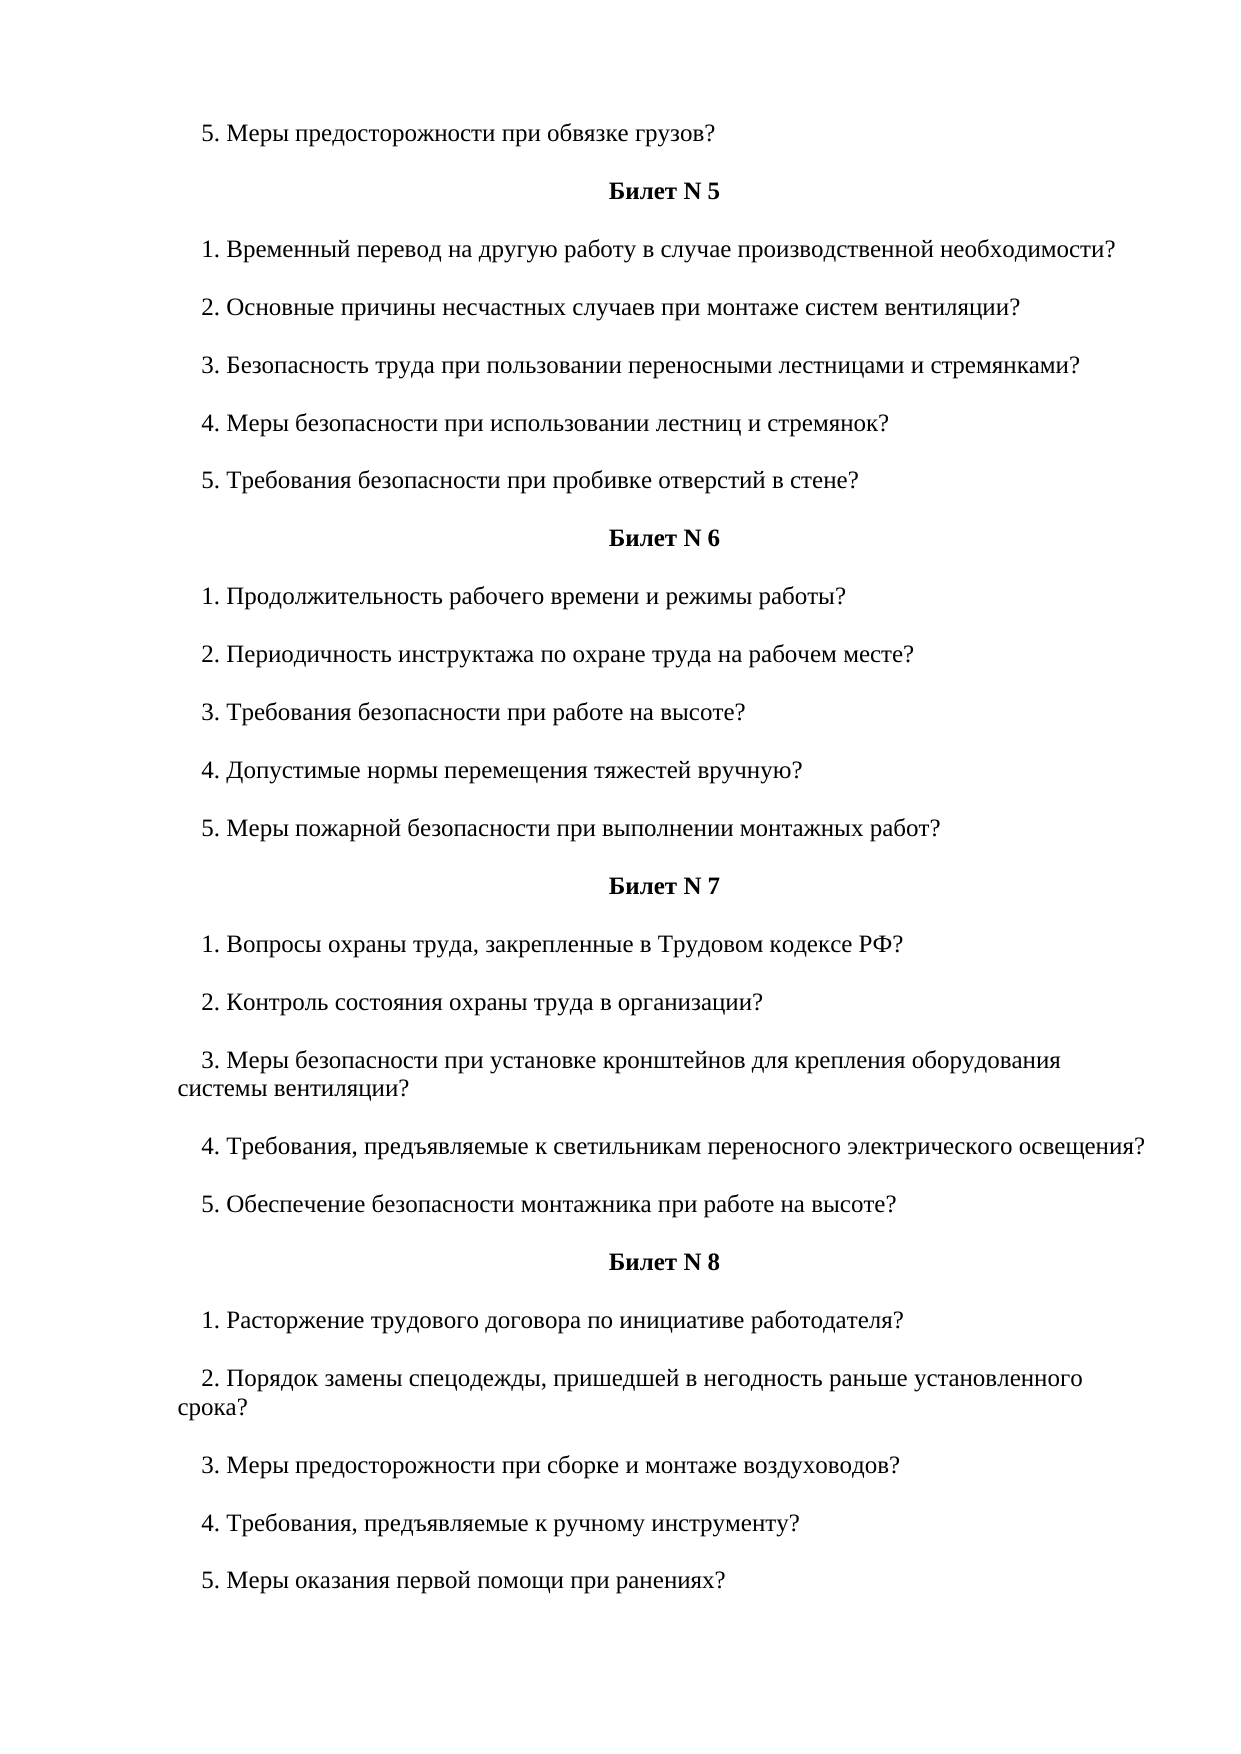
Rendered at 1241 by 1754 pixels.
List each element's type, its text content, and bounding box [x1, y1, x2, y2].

text Билет N 6 [177, 523, 1152, 552]
text 4. Требования, предъявляемые к светильникам переносного электрического освещения? [177, 1131, 1152, 1160]
text 5. Меры пожарной безопасности при выполнении монтажных работ? [177, 813, 1152, 842]
text 3. Меры безопасности при установке кронштейнов для крепления оборудования системы вентиляции? [177, 1045, 1152, 1102]
text 4. Меры безопасности при использовании лестниц и стремянок? [177, 408, 1152, 436]
text 3. Меры предосторожности при сборке и монтаже воздуховодов? [177, 1450, 1152, 1478]
text 1. Продолжительность рабочего времени и режимы работы? [177, 581, 1152, 610]
text 3. Безопасность труда при пользовании переносными лестницами и стремянками? [177, 350, 1152, 378]
text 4. Требования, предъявляемые к ручному инструменту? [177, 1508, 1152, 1536]
text 5. Меры предосторожности при обвязке грузов? [177, 118, 1152, 147]
text 2. Порядок замены спецодежды, пришедшей в негодность раньше установленного срока? [177, 1363, 1152, 1421]
text 1. Временный перевод на другую работу в случае производственной необходимости? [177, 234, 1152, 263]
text Билет N 5 [177, 176, 1152, 205]
text 2. Периодичность инструктажа по охране труда на рабочем месте? [177, 639, 1152, 668]
text 1. Вопросы охраны труда, закрепленные в Трудовом кодексе РФ? [177, 929, 1152, 958]
text Билет N 7 [177, 871, 1152, 900]
text Билет N 8 [177, 1247, 1152, 1276]
text 1. Расторжение трудового договора по инициативе работодателя? [177, 1305, 1152, 1334]
text 5. Требования безопасности при пробивке отверстий в стене? [177, 466, 1152, 494]
text 4. Допустимые нормы перемещения тяжестей вручную? [177, 755, 1152, 784]
text 2. Контроль состояния охраны труда в организации? [177, 987, 1152, 1016]
text 5. Обеспечение безопасности монтажника при работе на высоте? [177, 1189, 1152, 1218]
text 3. Требования безопасности при работе на высоте? [177, 697, 1152, 726]
text 2. Основные причины несчастных случаев при монтаже систем вентиляции? [177, 292, 1152, 321]
text 5. Меры оказания первой помощи при ранениях? [177, 1566, 1152, 1594]
